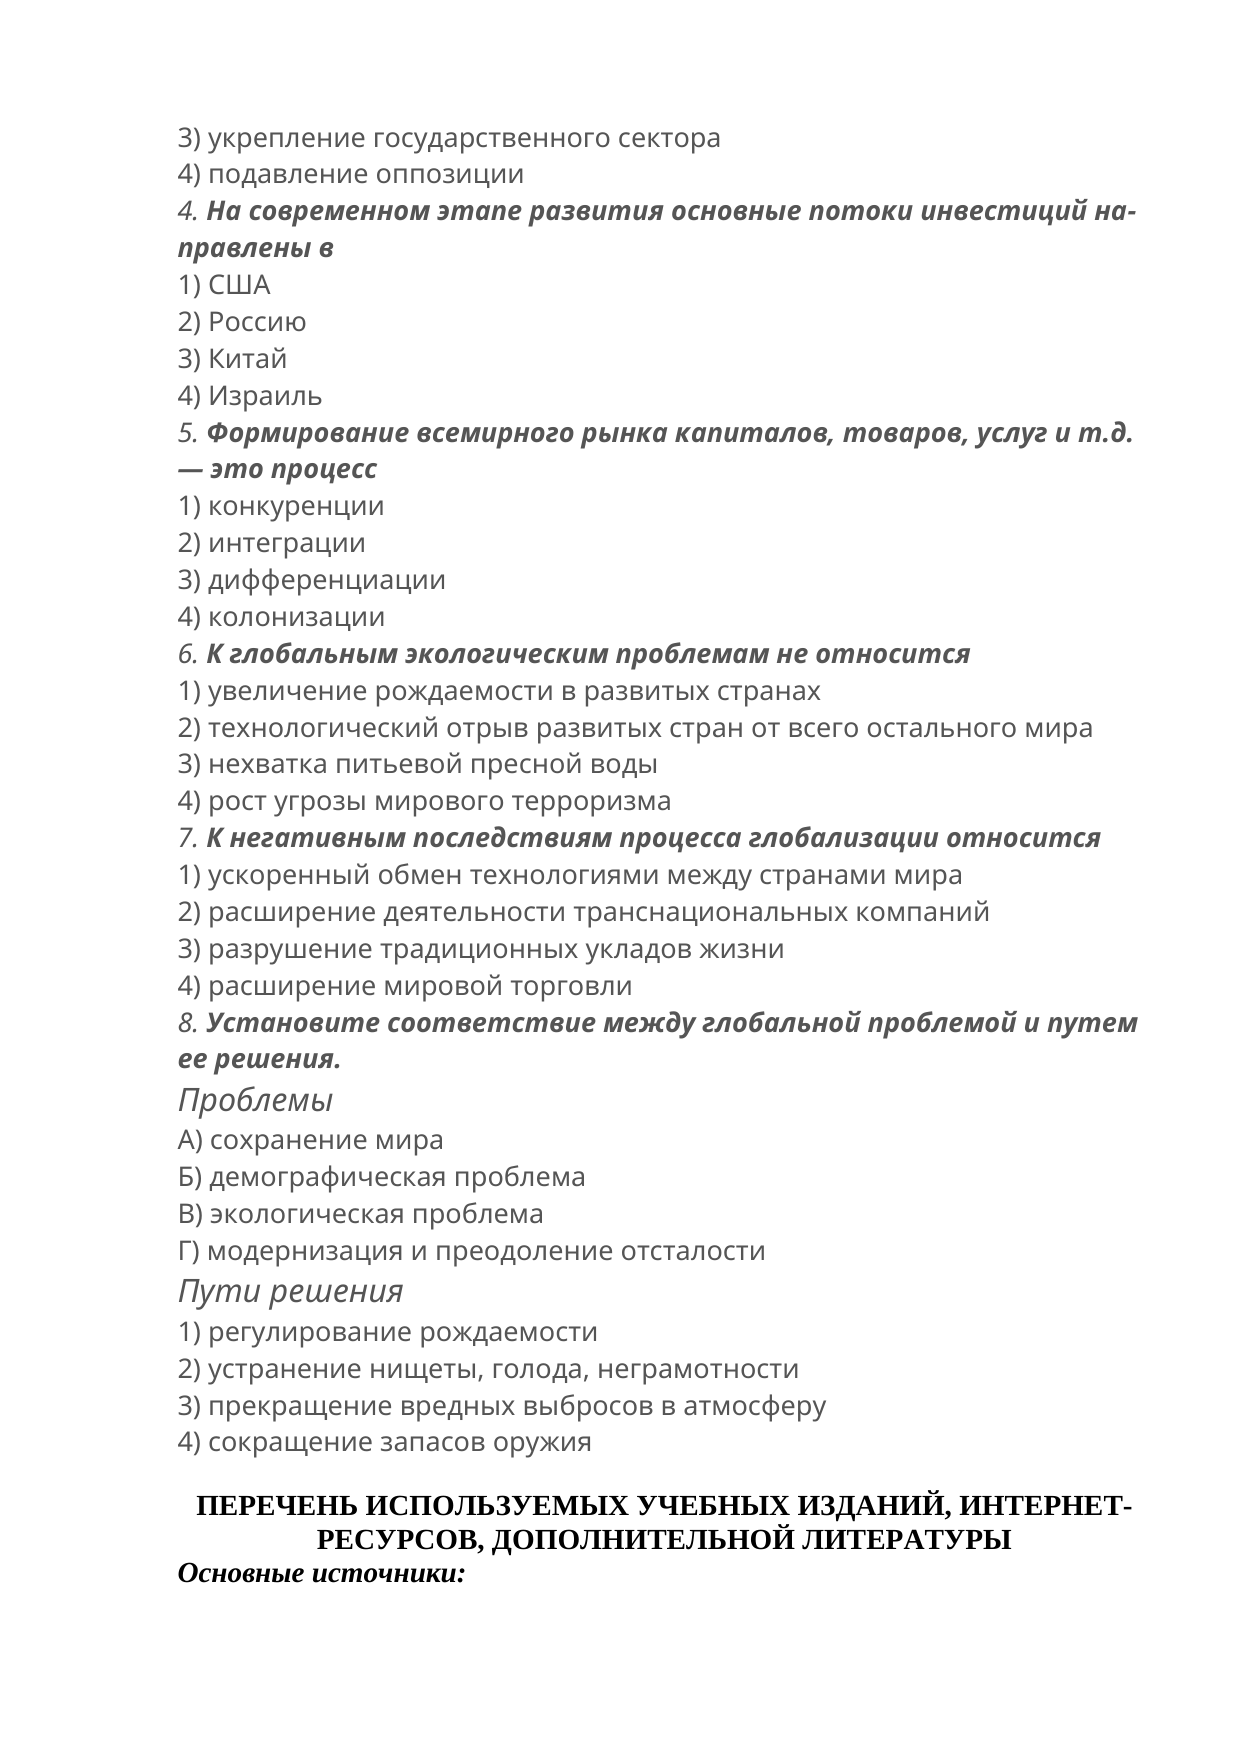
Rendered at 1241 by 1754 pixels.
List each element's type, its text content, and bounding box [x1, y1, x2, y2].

text 1) регулирование рождаемости 2) устранение нищеты, голода, неграмотности 3) прекращение вредных выбросов в атмосферу 4) сокращение запасов оружия [177, 1312, 1152, 1460]
text 1) США 2) Россию 3) Китай 4) Израиль [177, 266, 1152, 413]
text Проблемы [177, 1077, 1152, 1121]
text Основные источники: [177, 1556, 1152, 1589]
text 7. К негативным последствиям процесса глобализации относится [177, 819, 1152, 856]
text 1) ускоренный обмен технологиями между странами мира 2) расширение деятельности транснациональных компаний 3) разрушение традиционных укладов жизни 4) расширение мировой торговли [177, 856, 1152, 1003]
text 6. К глобальным экологическим проблемам не относится [177, 634, 1152, 671]
text 1) конкуренции 2) интеграции 3) дифференциации 4) колонизации [177, 487, 1152, 634]
text Пути решения [177, 1268, 1152, 1312]
text А) сохранение мира Б) демографическая проблема В) экологическая проблема Г) модернизация и преодоление отсталости [177, 1121, 1152, 1268]
text ПЕРЕЧЕНЬ ИСПОЛЬЗУЕМЫХ УЧЕБНЫХ ИЗДАНИЙ, ИНТЕРНЕТ-РЕСУРСОВ, ДОПОЛНИТЕЛЬНОЙ ЛИТЕРАТУРЫ [177, 1488, 1152, 1556]
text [177, 118, 1152, 192]
text 5. Формирование всемирного рынка капиталов, товаров, услуг и т.д. — это процесс [177, 413, 1152, 487]
text 8. Установите соответствие между глобальной проблемой и путем ее решения. [177, 1003, 1152, 1077]
text 1) увеличение рождаемости в развитых странах 2) технологический отрыв развитых стран от всего остального мира 3) нехватка питьевой пресной воды 4) рост угрозы мирового терроризма [177, 671, 1152, 819]
text 4. На современном этапе развития основные потоки инвестиций направлены в [177, 192, 1152, 266]
